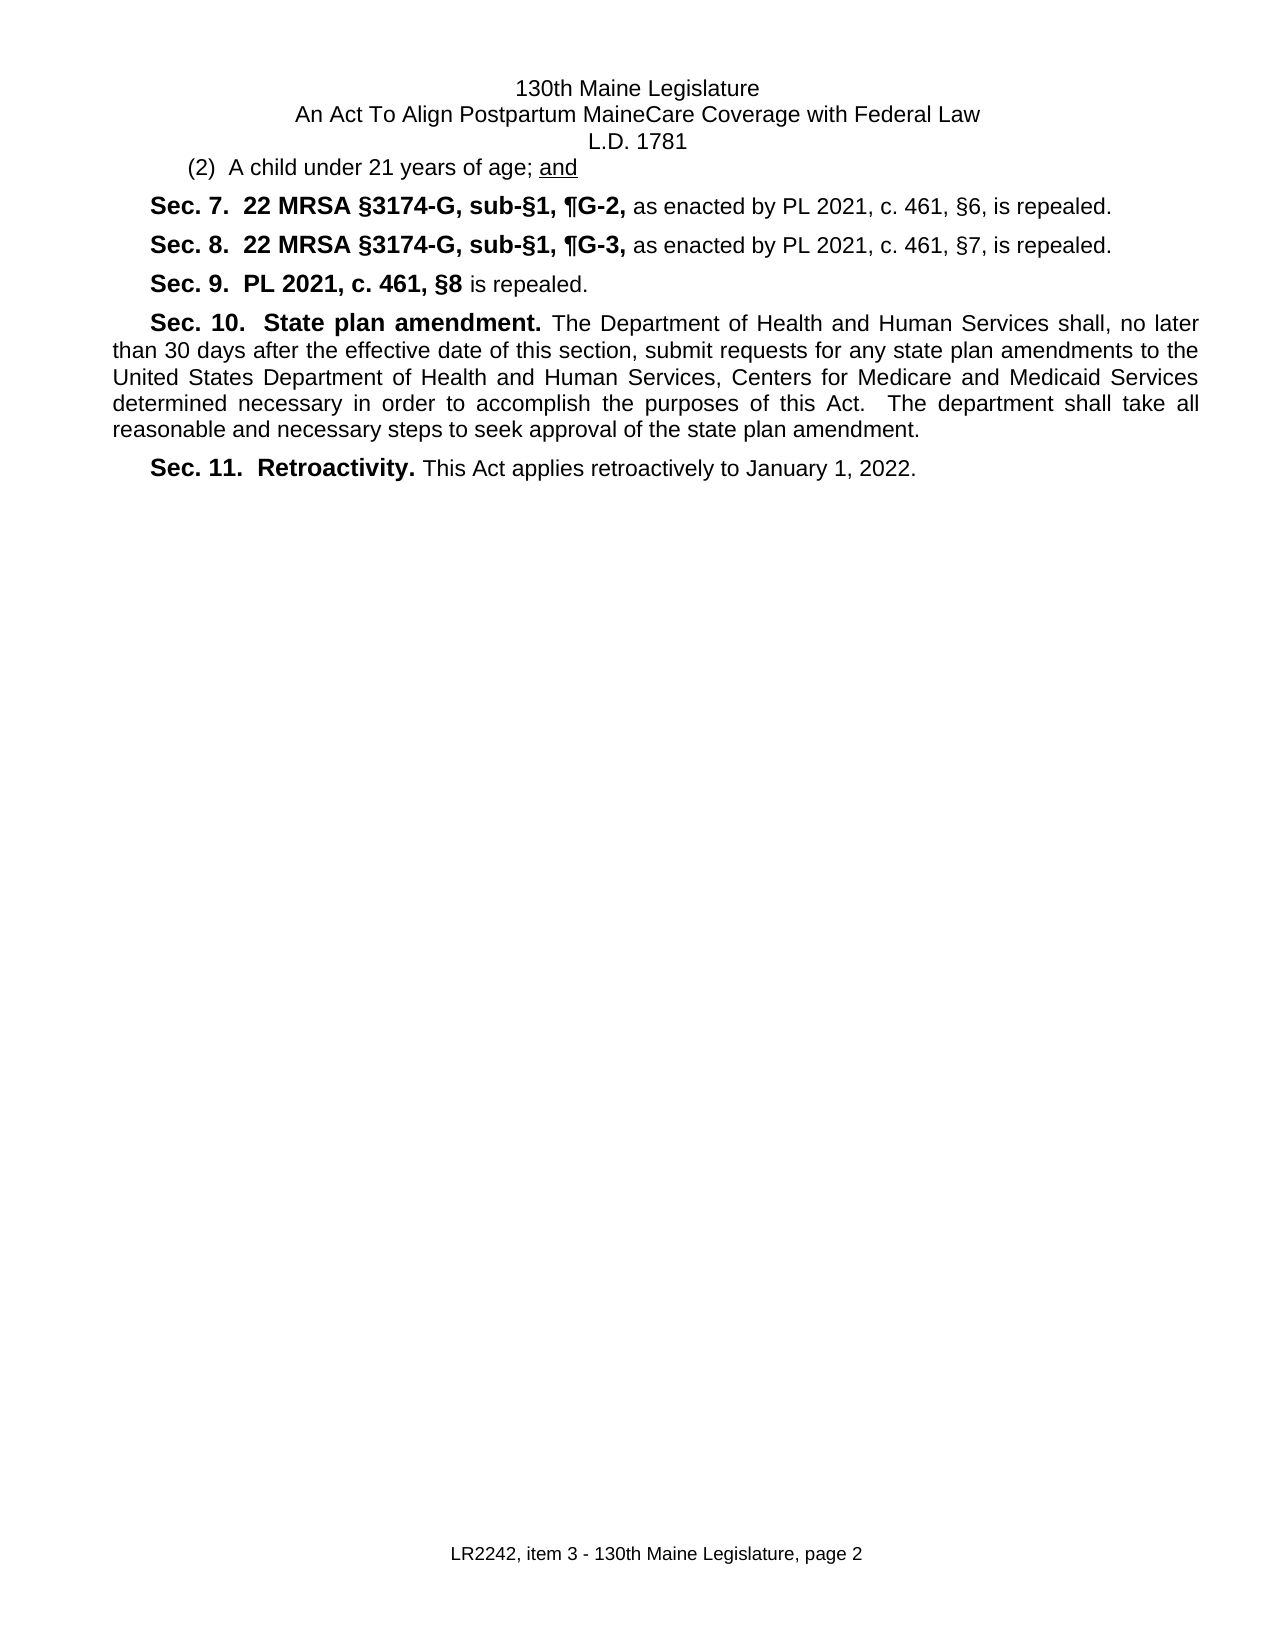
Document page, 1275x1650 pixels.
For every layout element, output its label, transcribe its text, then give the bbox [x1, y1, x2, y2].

text Sec. 11. Retroactivity. This Act applies retroactively to January 1, 2022. [112, 453, 1200, 482]
text Sec. 10. State plan amendment. The Department of Health and Human Services shall, no later than 30 days after the effective date of this section, submit requests for any state plan amendments to the United States Department of Health and Human Services, Centers for Medicare and Medicaid Services determined necessary in order to accomplish the purposes of this Act. The department shall take all reasonable and necessary steps to seek approval of the state plan amendment. [112, 308, 1200, 442]
text Sec. 9. PL 2021, c. 461, §8 is repealed. [112, 269, 1200, 298]
text Sec. 7. 22 MRSA §3174-G, sub-§1, ¶G-2, as enacted by PL 2021, c. 461, §6, is repealed. [112, 191, 1200, 219]
text Sec. 8. 22 MRSA §3174-G, sub-§1, ¶G-3, as enacted by PL 2021, c. 461, §7, is repealed. [112, 230, 1200, 259]
text (2) A child under 21 years of age; and [187, 154, 1200, 180]
